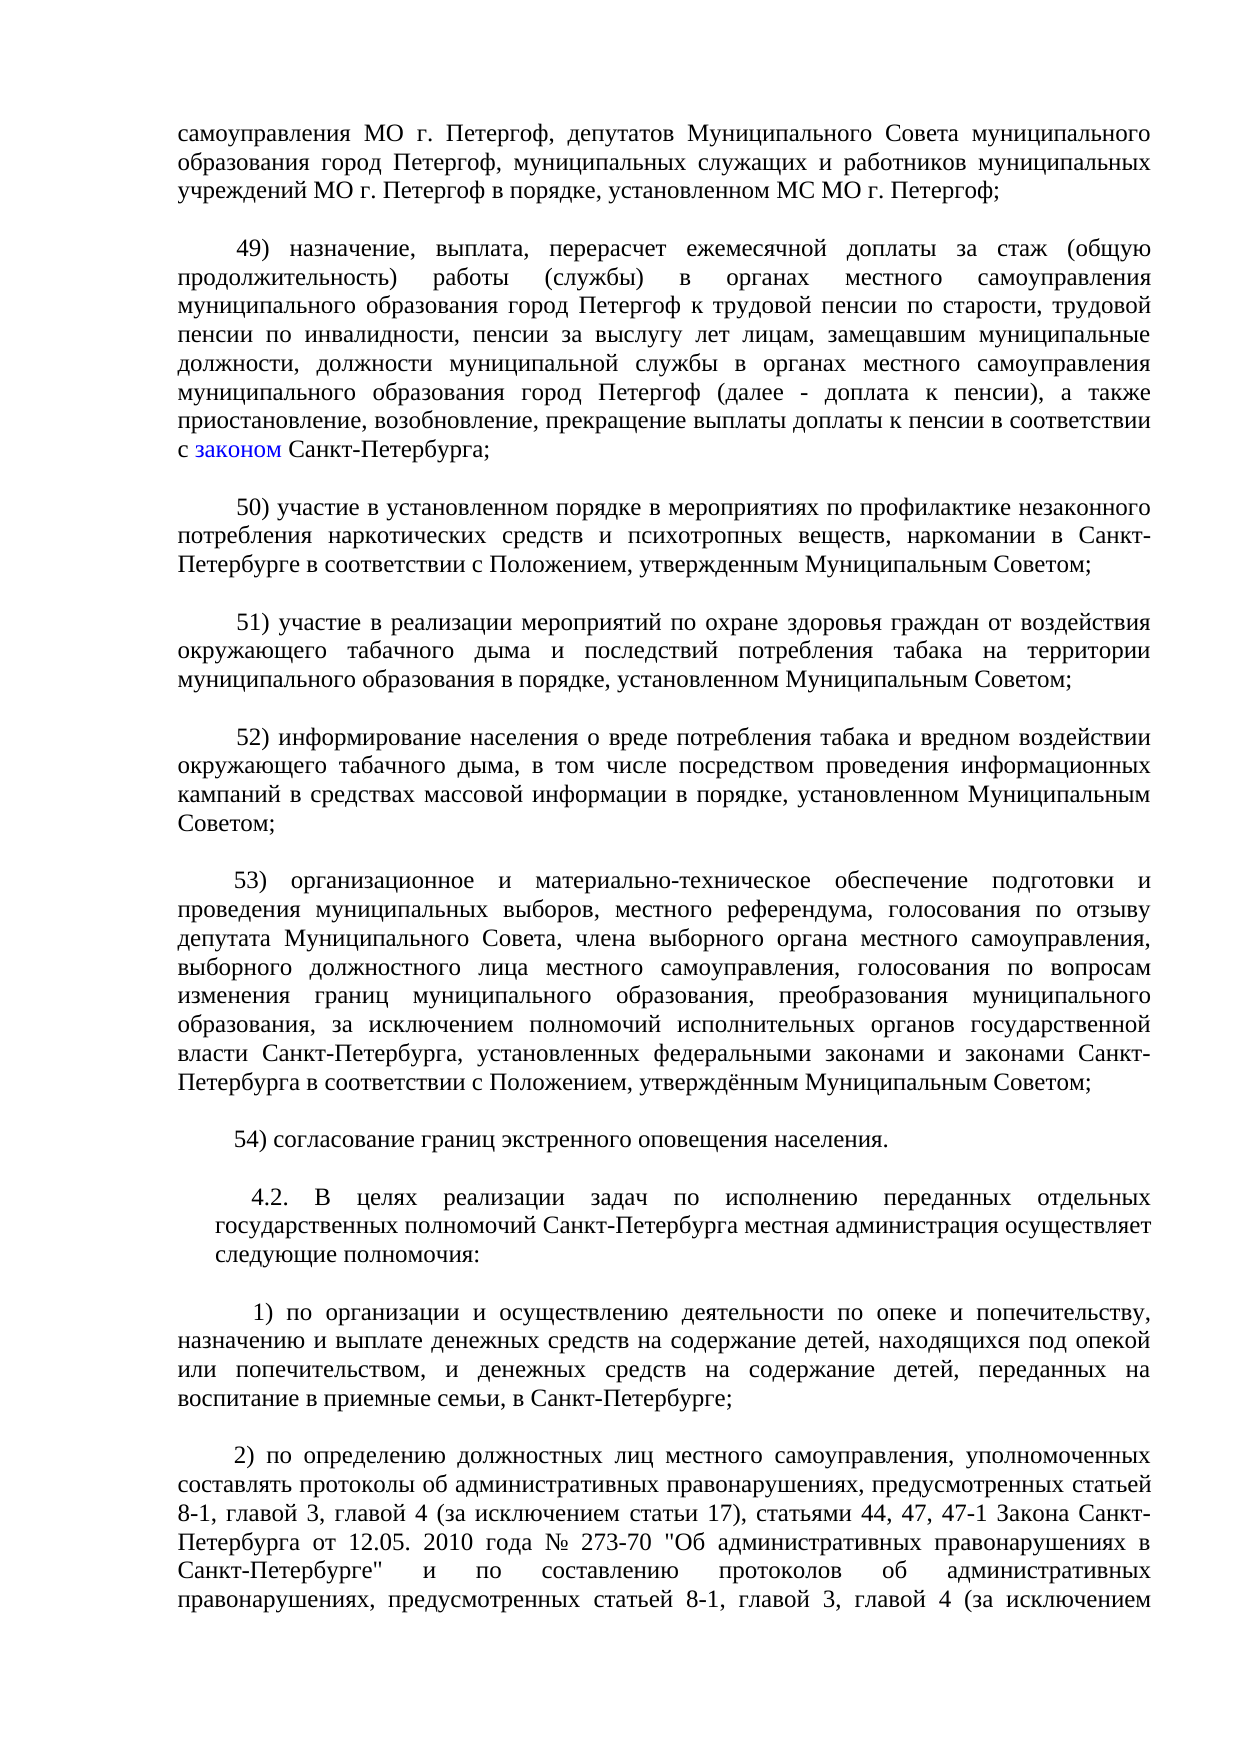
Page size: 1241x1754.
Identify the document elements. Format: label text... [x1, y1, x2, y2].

text 51) участие в реализации мероприятий по охране здоровья граждан от воздействия окружающего табачного дыма и последствий потребления табака на территории муниципального образования в порядке, установленном Муниципальным Советом; [177, 607, 1152, 693]
text 50) участие в установленном порядке в мероприятиях по профилактике незаконного потребления наркотических средств и психотропных веществ, наркомании в Санкт-Петербурге в соответствии с Положением, утвержденным Муниципальным Советом; [177, 492, 1152, 578]
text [177, 118, 1152, 204]
text 52) информирование населения о вреде потребления табака и вредном воздействии окружающего табачного дыма, в том числе посредством проведения информационных кампаний в средствах массовой информации в порядке, установленном Муниципальным Советом; [177, 722, 1152, 837]
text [177, 1441, 1152, 1613]
text 54) согласование границ экстренного оповещения населения. [177, 1124, 1152, 1153]
text 4.2. В целях реализации задач по исполнению переданных отдельных государственных полномочий Санкт-Петербурга местная администрация осуществляет следующие полномочия: [215, 1182, 1152, 1268]
text 53) организационное и материально-техническое обеспечение подготовки и проведения муниципальных выборов, местного референдума, голосования по отзыву депутата Муниципального Совета, члена выборного органа местного самоуправления, выборного должностного лица местного самоуправления, голосования по вопросам изменения границ муниципального образования, преобразования муниципального образования, за исключением полномочий исполнительных органов государственной власти Санкт-Петербурга, установленных федеральными законами и законами Санкт-Петербурга в соответствии с Положением, утверждённым Муниципальным Советом; [177, 866, 1152, 1096]
text 49) назначение, выплата, перерасчет ежемесячной доплаты за стаж (общую продолжительность) работы (службы) в органах местного самоуправления муниципального образования город Петергоф к трудовой пенсии по старости, трудовой пенсии по инвалидности, пенсии за выслугу лет лицам, замещавшим муниципальные должности, должности муниципальной службы в органах местного самоуправления муниципального образования город Петергоф (далее - доплата к пенсии), а также приостановление, возобновление, прекращение выплаты доплаты к пенсии в соответствии с законом Санкт-Петербурга; [177, 233, 1152, 463]
text 1) по организации и осуществлению деятельности по опеке и попечительству, назначению и выплате денежных средств на содержание детей, находящихся под опекой или попечительством, и денежных средств на содержание детей, переданных на воспитание в приемные семьи, в Санкт-Петербурге; [177, 1297, 1152, 1412]
